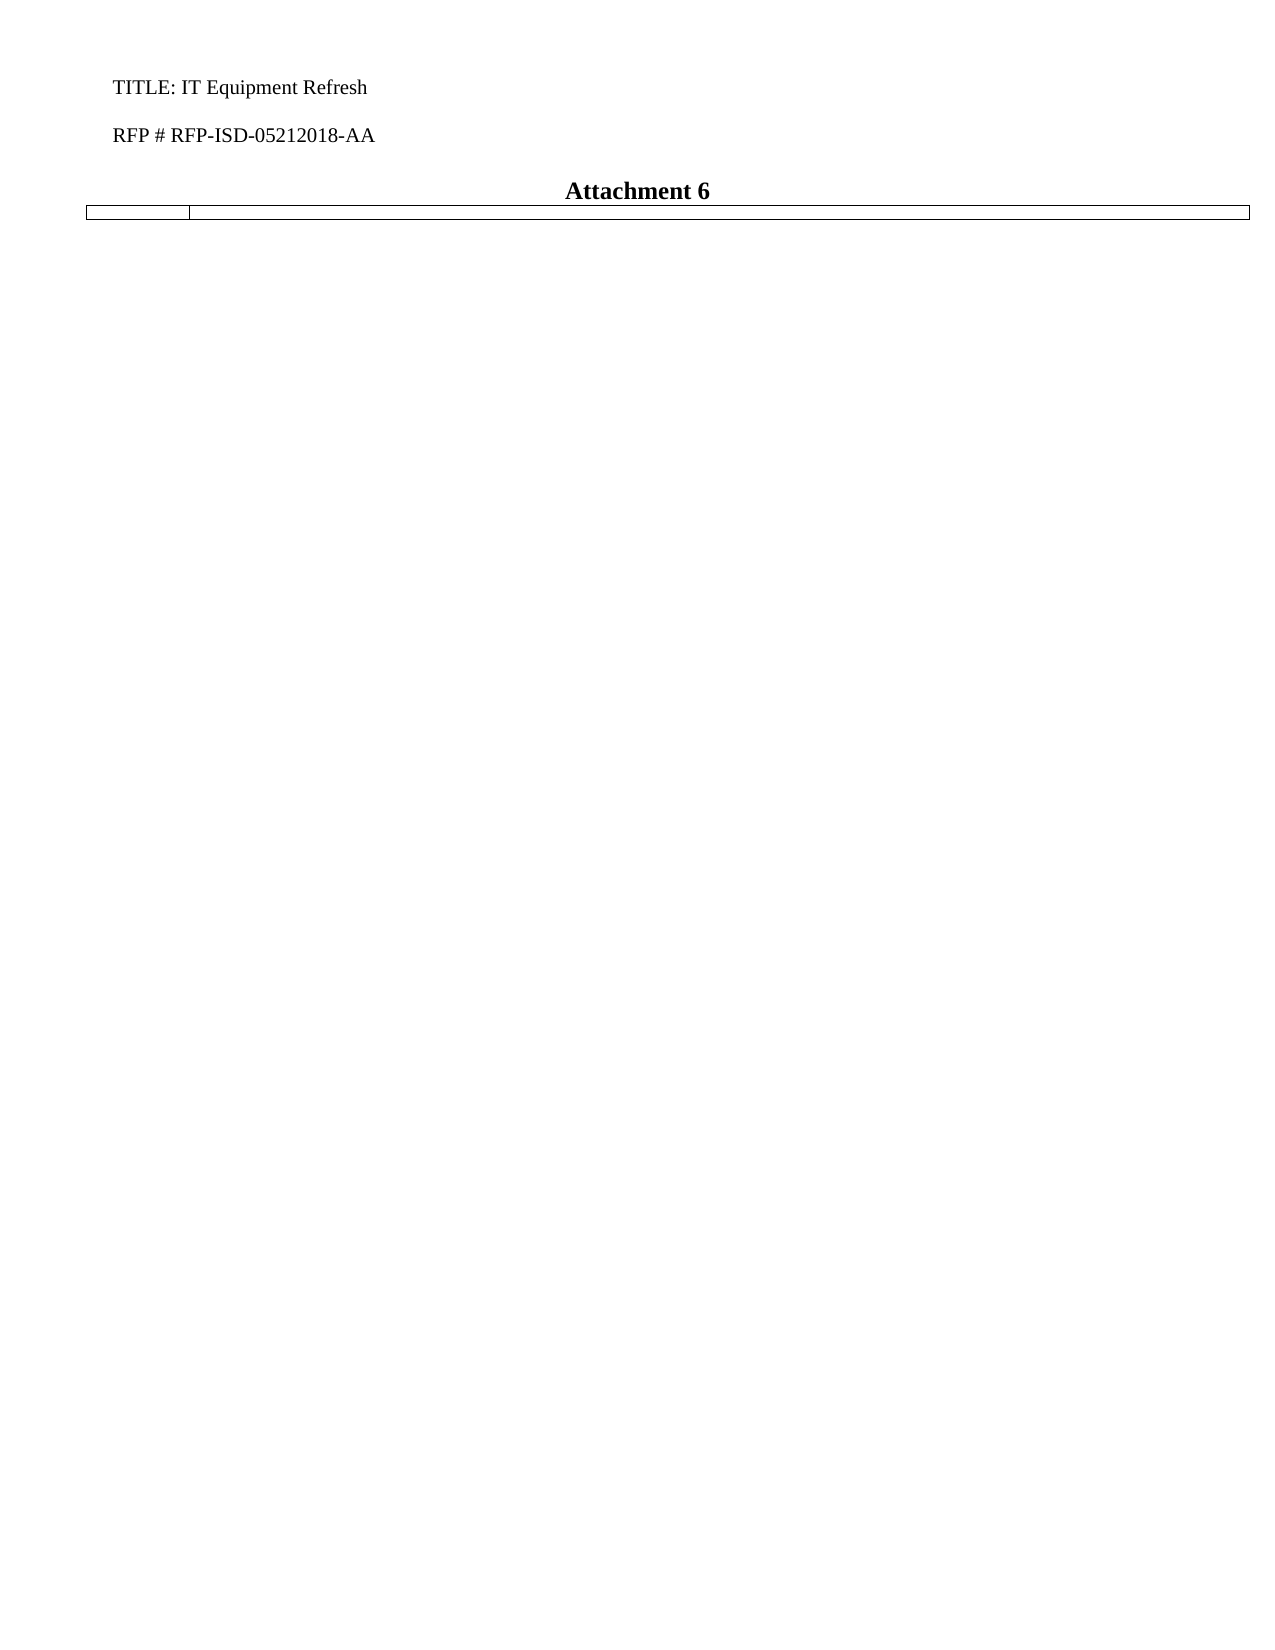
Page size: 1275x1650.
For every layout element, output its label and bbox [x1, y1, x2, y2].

table_cell [87, 206, 189, 219]
table_cell [434, 206, 1249, 219]
table_cell [190, 206, 434, 219]
